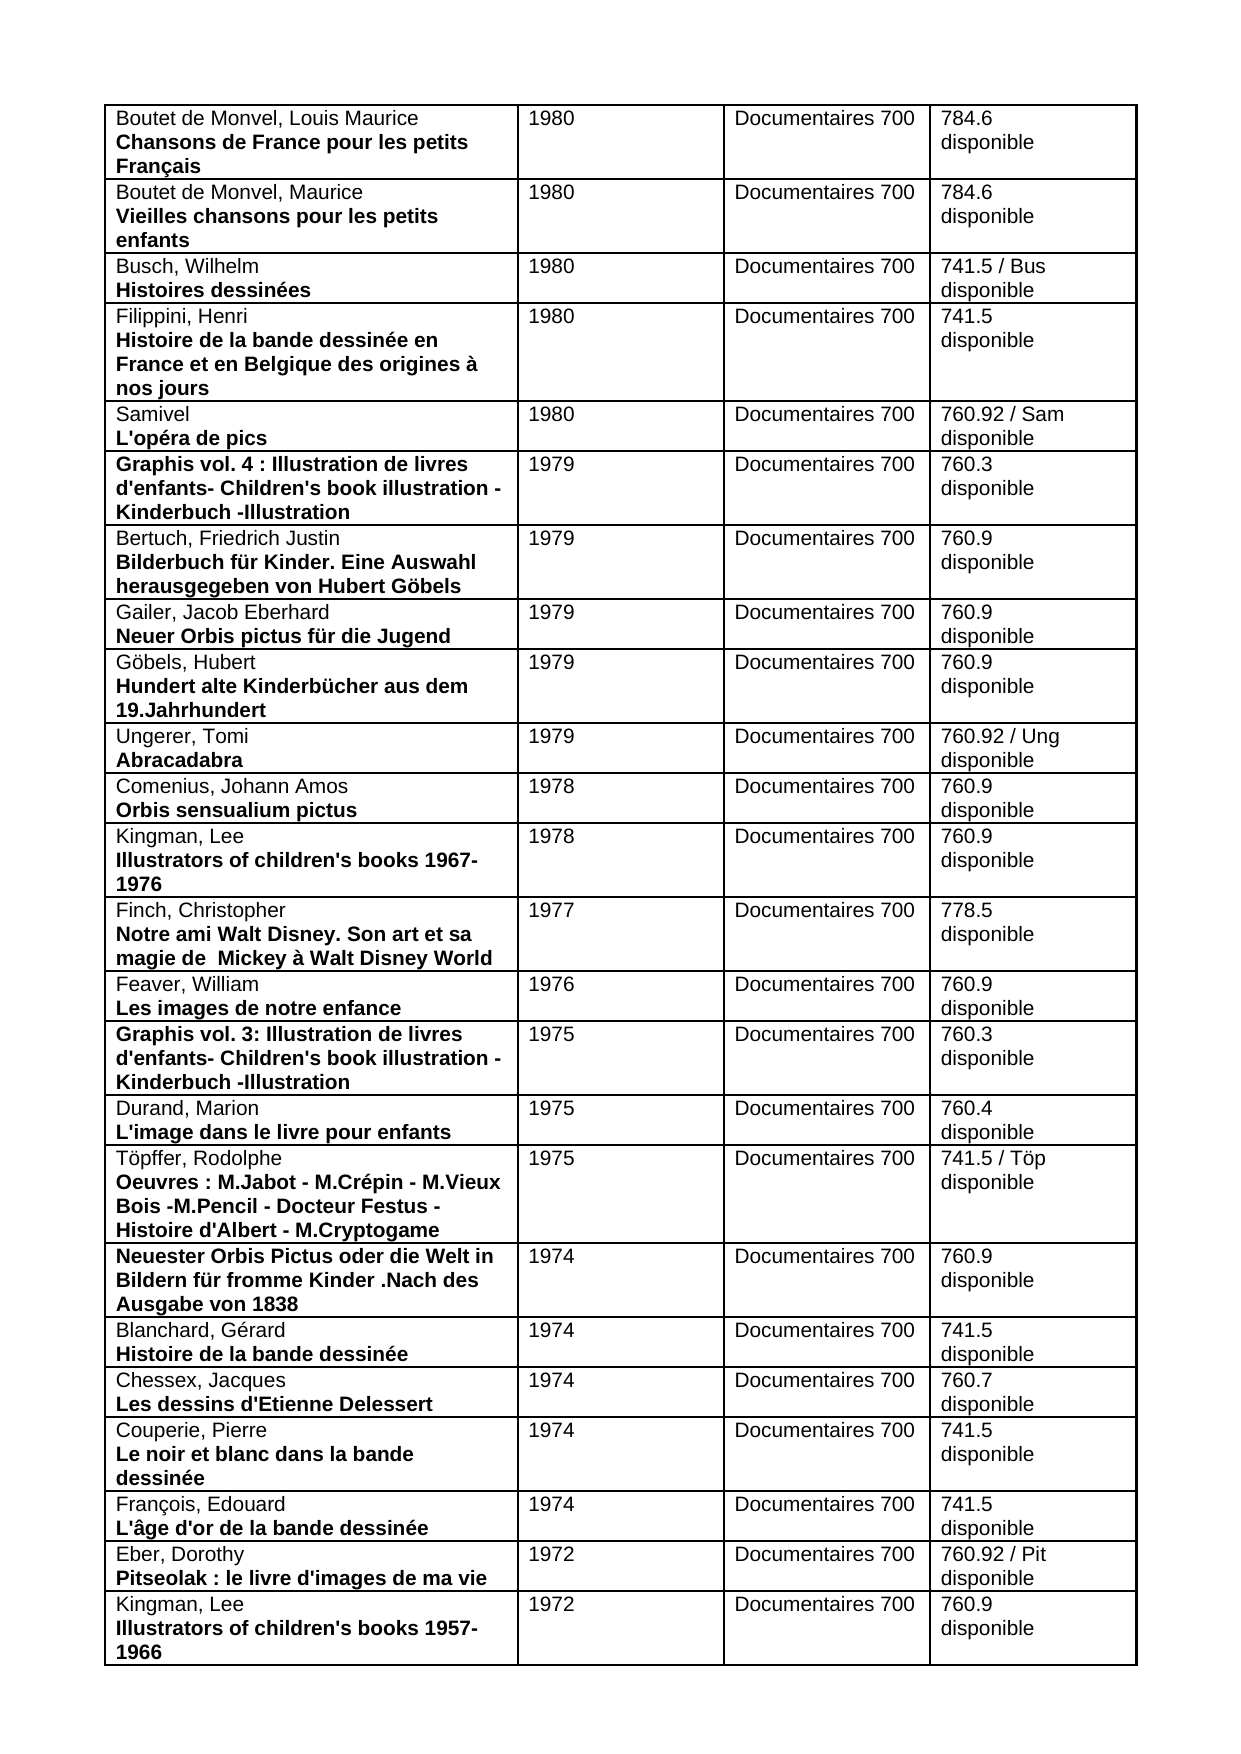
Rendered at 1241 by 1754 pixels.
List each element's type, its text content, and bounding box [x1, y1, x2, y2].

table_cell 760.9 disponible [931, 1592, 1135, 1663]
table_cell Göbels, Hubert Hundert alte Kinderbücher aus dem 19.Jahrhundert [106, 650, 517, 722]
table_cell 1972 [519, 1592, 723, 1663]
table_cell 784.6 disponible [931, 180, 1135, 252]
table_cell Boutet de Monvel, Maurice Vieilles chansons pour les petits enfants [106, 180, 517, 252]
table_cell 1977 [519, 898, 723, 970]
table_cell 1980 [519, 304, 723, 400]
table_cell Boutet de Monvel, Louis Maurice Chansons de France pour les petits Français [106, 106, 517, 178]
table_cell Documentaires 700 [725, 774, 929, 822]
table_cell 741.5 disponible [931, 1318, 1135, 1366]
table_cell 741.5 disponible [931, 1492, 1135, 1539]
table_cell 760.9 disponible [931, 1244, 1135, 1316]
table_cell 741.5 / Töp disponible [931, 1146, 1135, 1242]
table_cell 1980 [519, 402, 723, 450]
table_cell 1979 [519, 452, 723, 524]
table_cell 1979 [519, 526, 723, 598]
table_cell 741.5 disponible [931, 1418, 1135, 1489]
table_cell 760.92 / Ung disponible [931, 724, 1135, 772]
table_cell Documentaires 700 [725, 106, 929, 178]
table_cell 1979 [519, 724, 723, 772]
table_cell Gailer, Jacob Eberhard Neuer Orbis pictus für die Jugend [106, 600, 517, 648]
table_cell Durand, Marion L'image dans le livre pour enfants [106, 1096, 517, 1144]
table_cell Töpffer, Rodolphe Oeuvres : M.Jabot - M.Crépin - M.Vieux Bois -M.Pencil - Docteur Festus - Histoire d'Albert - M.Cryptogame [106, 1146, 517, 1242]
table_cell Documentaires 700 [725, 1244, 929, 1316]
table_cell 1979 [519, 600, 723, 648]
table_cell Kingman, Lee Illustrators of children's books 1957-1966 [106, 1592, 517, 1663]
table_cell 1978 [519, 824, 723, 896]
table_cell Documentaires 700 [725, 304, 929, 400]
table_cell Finch, Christopher Notre ami Walt Disney. Son art et sa magie de Mickey à Walt Disney World [106, 898, 517, 970]
table_cell Ungerer, Tomi Abracadabra [106, 724, 517, 772]
table_cell 741.5 disponible [931, 304, 1135, 400]
table_cell 1972 [519, 1542, 723, 1589]
table_cell Documentaires 700 [725, 1418, 929, 1489]
table_cell 1976 [519, 972, 723, 1020]
table_cell Documentaires 700 [725, 1592, 929, 1663]
table_cell 778.5 disponible [931, 898, 1135, 970]
table_cell Feaver, William Les images de notre enfance [106, 972, 517, 1020]
table_cell Samivel L'opéra de pics [106, 402, 517, 450]
table_cell Documentaires 700 [725, 824, 929, 896]
table_cell 760.4 disponible [931, 1096, 1135, 1144]
table_cell 1980 [519, 254, 723, 302]
table_cell 760.9 disponible [931, 526, 1135, 598]
table_cell 760.9 disponible [931, 774, 1135, 822]
table_cell Neuester Orbis Pictus oder die Welt in Bildern für fromme Kinder .Nach des Ausgabe von 1838 [106, 1244, 517, 1316]
table_cell 760.9 disponible [931, 600, 1135, 648]
table_cell Documentaires 700 [725, 1368, 929, 1416]
table_cell Documentaires 700 [725, 724, 929, 772]
table_cell 760.92 / Pit disponible [931, 1542, 1135, 1589]
table_cell Documentaires 700 [725, 972, 929, 1020]
table_cell 1980 [519, 106, 723, 178]
table_cell Documentaires 700 [725, 452, 929, 524]
table_cell François, Edouard L'âge d'or de la bande dessinée [106, 1492, 517, 1539]
table_cell Documentaires 700 [725, 1022, 929, 1094]
table_cell 1975 [519, 1146, 723, 1242]
table_cell Documentaires 700 [725, 1492, 929, 1539]
table_cell 784.6 disponible [931, 106, 1135, 178]
table_cell Documentaires 700 [725, 898, 929, 970]
table_cell 760.3 disponible [931, 452, 1135, 524]
table_cell Documentaires 700 [725, 1096, 929, 1144]
table_cell 1979 [519, 650, 723, 722]
table_cell Documentaires 700 [725, 600, 929, 648]
table_cell Documentaires 700 [725, 650, 929, 722]
table_cell 760.9 disponible [931, 824, 1135, 896]
table_cell Blanchard, Gérard Histoire de la bande dessinée [106, 1318, 517, 1366]
table_cell Bertuch, Friedrich Justin Bilderbuch für Kinder. Eine Auswahl herausgegeben von Hubert Göbels [106, 526, 517, 598]
table_cell 1974 [519, 1244, 723, 1316]
table_cell Documentaires 700 [725, 402, 929, 450]
table_cell 1974 [519, 1418, 723, 1489]
table_cell 1974 [519, 1492, 723, 1539]
table_cell Documentaires 700 [725, 180, 929, 252]
table_cell 760.9 disponible [931, 650, 1135, 722]
table_cell 1975 [519, 1096, 723, 1144]
table_cell Documentaires 700 [725, 1146, 929, 1242]
table_cell 1980 [519, 180, 723, 252]
table_cell 1974 [519, 1318, 723, 1366]
table_cell 760.3 disponible [931, 1022, 1135, 1094]
table_cell Couperie, Pierre Le noir et blanc dans la bande dessinée [106, 1418, 517, 1489]
table_cell 760.7 disponible [931, 1368, 1135, 1416]
table_cell 1975 [519, 1022, 723, 1094]
table_cell Filippini, Henri Histoire de la bande dessinée en France et en Belgique des origines à nos jours [106, 304, 517, 400]
table_cell Eber, Dorothy Pitseolak : le livre d'images de ma vie [106, 1542, 517, 1589]
table_cell Documentaires 700 [725, 1542, 929, 1589]
table_cell Graphis vol. 4 : Illustration de livres d'enfants- Children's book illustration - Kinderbuch -Illustration [106, 452, 517, 524]
table_cell Comenius, Johann Amos Orbis sensualium pictus [106, 774, 517, 822]
table_cell Documentaires 700 [725, 526, 929, 598]
table_cell 1974 [519, 1368, 723, 1416]
table_cell Chessex, Jacques Les dessins d'Etienne Delessert [106, 1368, 517, 1416]
table_cell Documentaires 700 [725, 1318, 929, 1366]
table_cell 741.5 / Bus disponible [931, 254, 1135, 302]
table_cell 760.92 / Sam disponible [931, 402, 1135, 450]
table_cell Documentaires 700 [725, 254, 929, 302]
table_cell Graphis vol. 3: Illustration de livres d'enfants- Children's book illustration - Kinderbuch -Illustration [106, 1022, 517, 1094]
table_cell Kingman, Lee Illustrators of children's books 1967-1976 [106, 824, 517, 896]
table_cell 1978 [519, 774, 723, 822]
table_cell 760.9 disponible [931, 972, 1135, 1020]
table_cell Busch, Wilhelm Histoires dessinées [106, 254, 517, 302]
